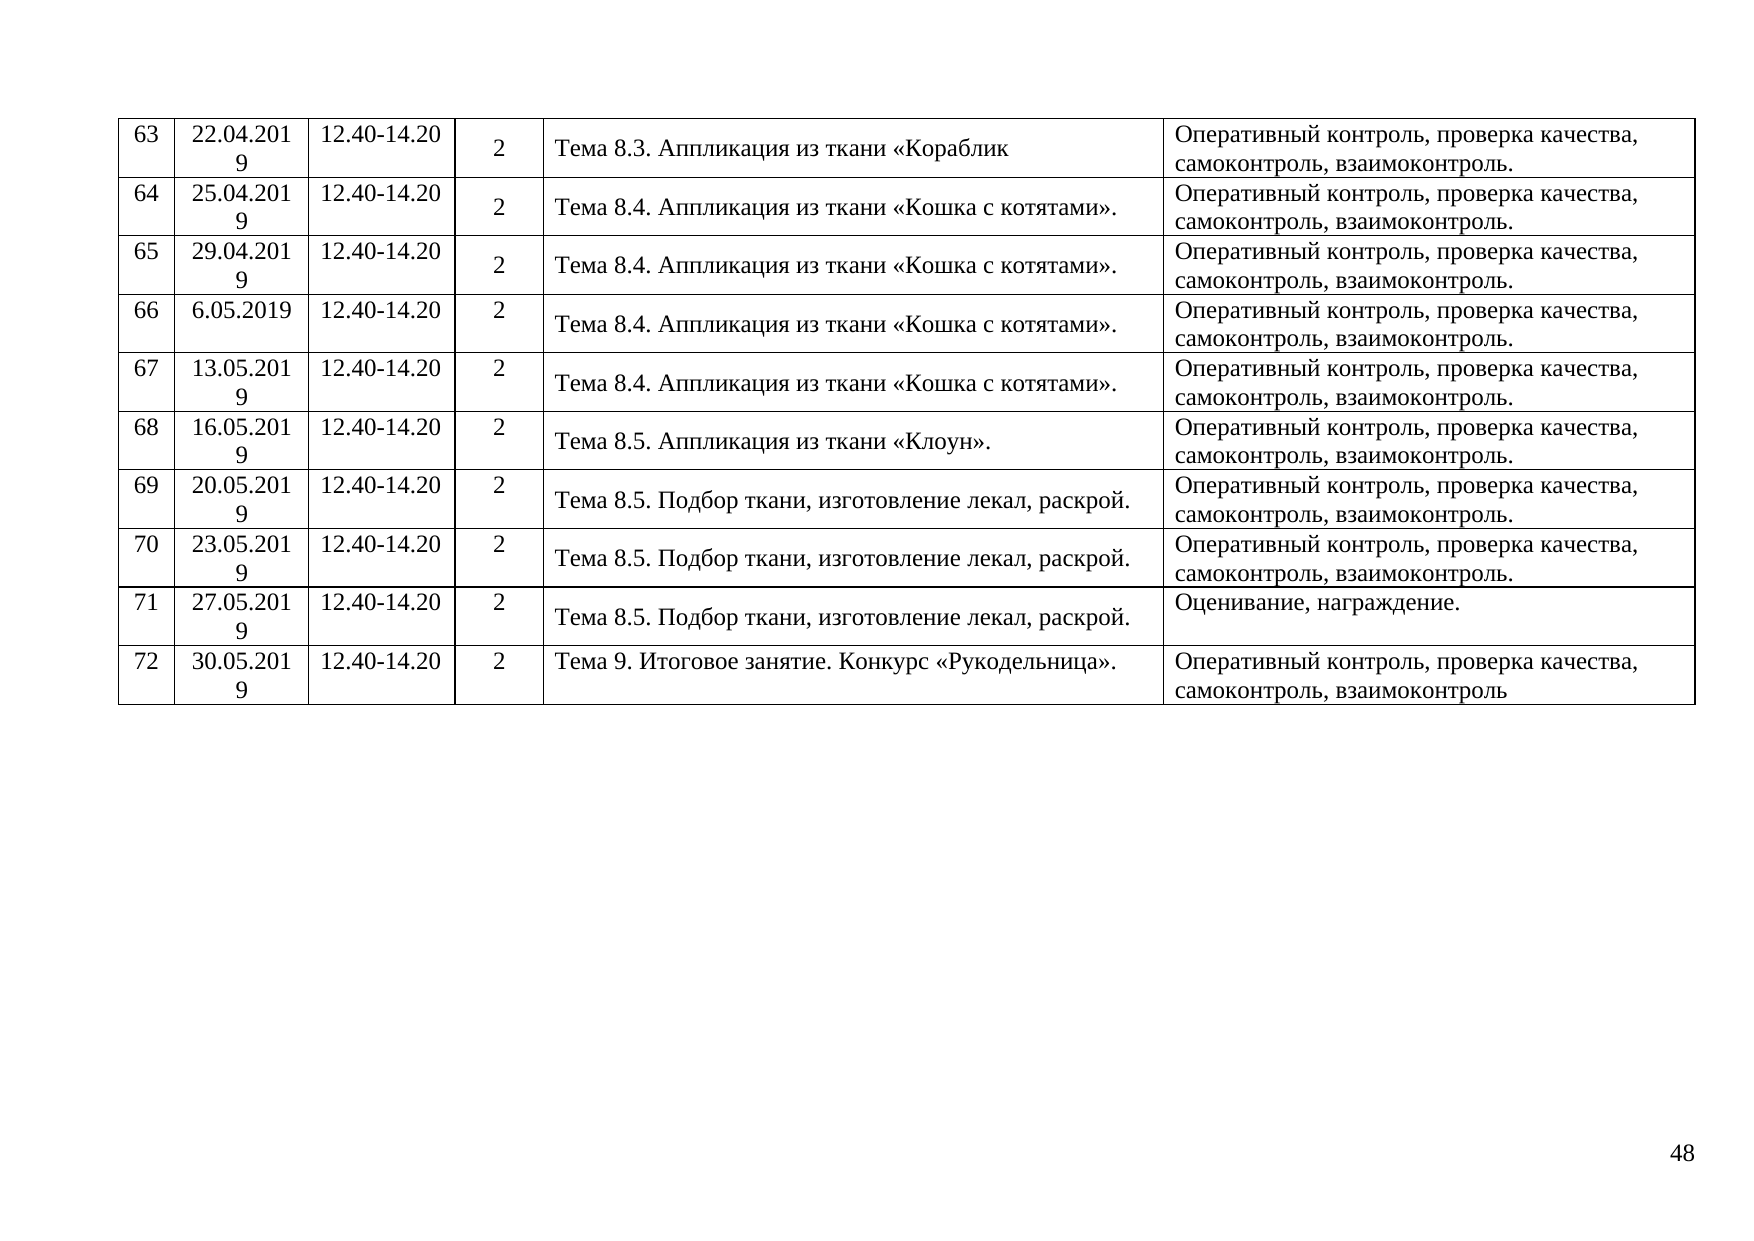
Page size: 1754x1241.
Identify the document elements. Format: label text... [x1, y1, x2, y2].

table_cell 12.40-14.20 [309, 178, 454, 235]
table_cell Оперативный контроль, проверка качества, самоконтроль, взаимоконтроль. [1164, 470, 1694, 528]
table_cell Оперативный контроль, проверка качества, самоконтроль, взаимоконтроль. [1164, 412, 1694, 469]
table_cell 2 [456, 353, 543, 411]
table_cell 12.40-14.20 [309, 295, 454, 352]
table_cell 22.04.2019 [175, 119, 308, 177]
table_cell Тема 8.5. Подбор ткани, изготовление лекал, раскрой. [544, 470, 1163, 528]
table_cell 2 [456, 470, 543, 528]
table_cell 27.05.2019 [175, 588, 308, 645]
table_cell 20.05.2019 [175, 470, 308, 528]
table_cell Тема 8.5. Аппликация из ткани «Клоун». [544, 412, 1163, 469]
table_cell 2 [456, 295, 543, 352]
table_cell 65 [119, 236, 174, 294]
table_cell 12.40-14.20 [309, 646, 454, 703]
table_cell 23.05.2019 [175, 529, 308, 586]
table_cell 12.40-14.20 [309, 529, 454, 586]
table_cell 13.05.2019 [175, 353, 308, 411]
table_cell 12.40-14.20 [309, 119, 454, 177]
table_cell 2 [456, 646, 543, 703]
table_cell 2 [456, 119, 543, 177]
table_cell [544, 119, 1163, 177]
table_cell 12.40-14.20 [309, 588, 454, 645]
table_cell 6.05.2019 [175, 295, 308, 352]
table_cell 12.40-14.20 [309, 470, 454, 528]
table_cell 2 [456, 236, 543, 294]
table_cell Оперативный контроль, проверка качества, самоконтроль, взаимоконтроль [1164, 646, 1694, 703]
table_cell Тема 8.5. Подбор ткани, изготовление лекал, раскрой. [544, 529, 1163, 586]
table_cell 63 [119, 119, 174, 177]
table_cell 12.40-14.20 [309, 412, 454, 469]
table_cell Тема 8.5. Подбор ткани, изготовление лекал, раскрой. [544, 588, 1163, 645]
table_cell 25.04.2019 [175, 178, 308, 235]
table_cell Оперативный контроль, проверка качества, самоконтроль, взаимоконтроль. [1164, 295, 1694, 352]
table_cell 30.05.2019 [175, 646, 308, 703]
table_cell 72 [119, 646, 174, 703]
table_cell 2 [456, 588, 543, 645]
table_cell 2 [456, 412, 543, 469]
table_cell 71 [119, 588, 174, 645]
table_cell Оперативный контроль, проверка качества, самоконтроль, взаимоконтроль. [1164, 529, 1694, 586]
table_cell Оценивание, награждение. [1164, 588, 1694, 645]
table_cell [1164, 119, 1694, 177]
table_cell Оперативный контроль, проверка качества, самоконтроль, взаимоконтроль. [1164, 353, 1694, 411]
table_cell 12.40-14.20 [309, 236, 454, 294]
table_cell 70 [119, 529, 174, 586]
table_cell 66 [119, 295, 174, 352]
table_cell 29.04.2019 [175, 236, 308, 294]
table_cell 64 [119, 178, 174, 235]
table_cell Оперативный контроль, проверка качества, самоконтроль, взаимоконтроль. [1164, 236, 1694, 294]
table_cell 69 [119, 470, 174, 528]
table_cell 67 [119, 353, 174, 411]
table_cell Тема 8.4. Аппликация из ткани «Кошка с котятами». [544, 178, 1163, 235]
table_cell 68 [119, 412, 174, 469]
table_cell Тема 8.4. Аппликация из ткани «Кошка с котятами». [544, 236, 1163, 294]
table_cell 16.05.2019 [175, 412, 308, 469]
table_cell Тема 9. Итоговое занятие. Конкурс «Рукодельница». [544, 646, 1163, 703]
table_cell Тема 8.4. Аппликация из ткани «Кошка с котятами». [544, 353, 1163, 411]
table_cell Тема 8.4. Аппликация из ткани «Кошка с котятами». [544, 295, 1163, 352]
table_cell 12.40-14.20 [309, 353, 454, 411]
table_cell 2 [456, 178, 543, 235]
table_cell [1164, 178, 1694, 235]
table_cell 2 [456, 529, 543, 586]
